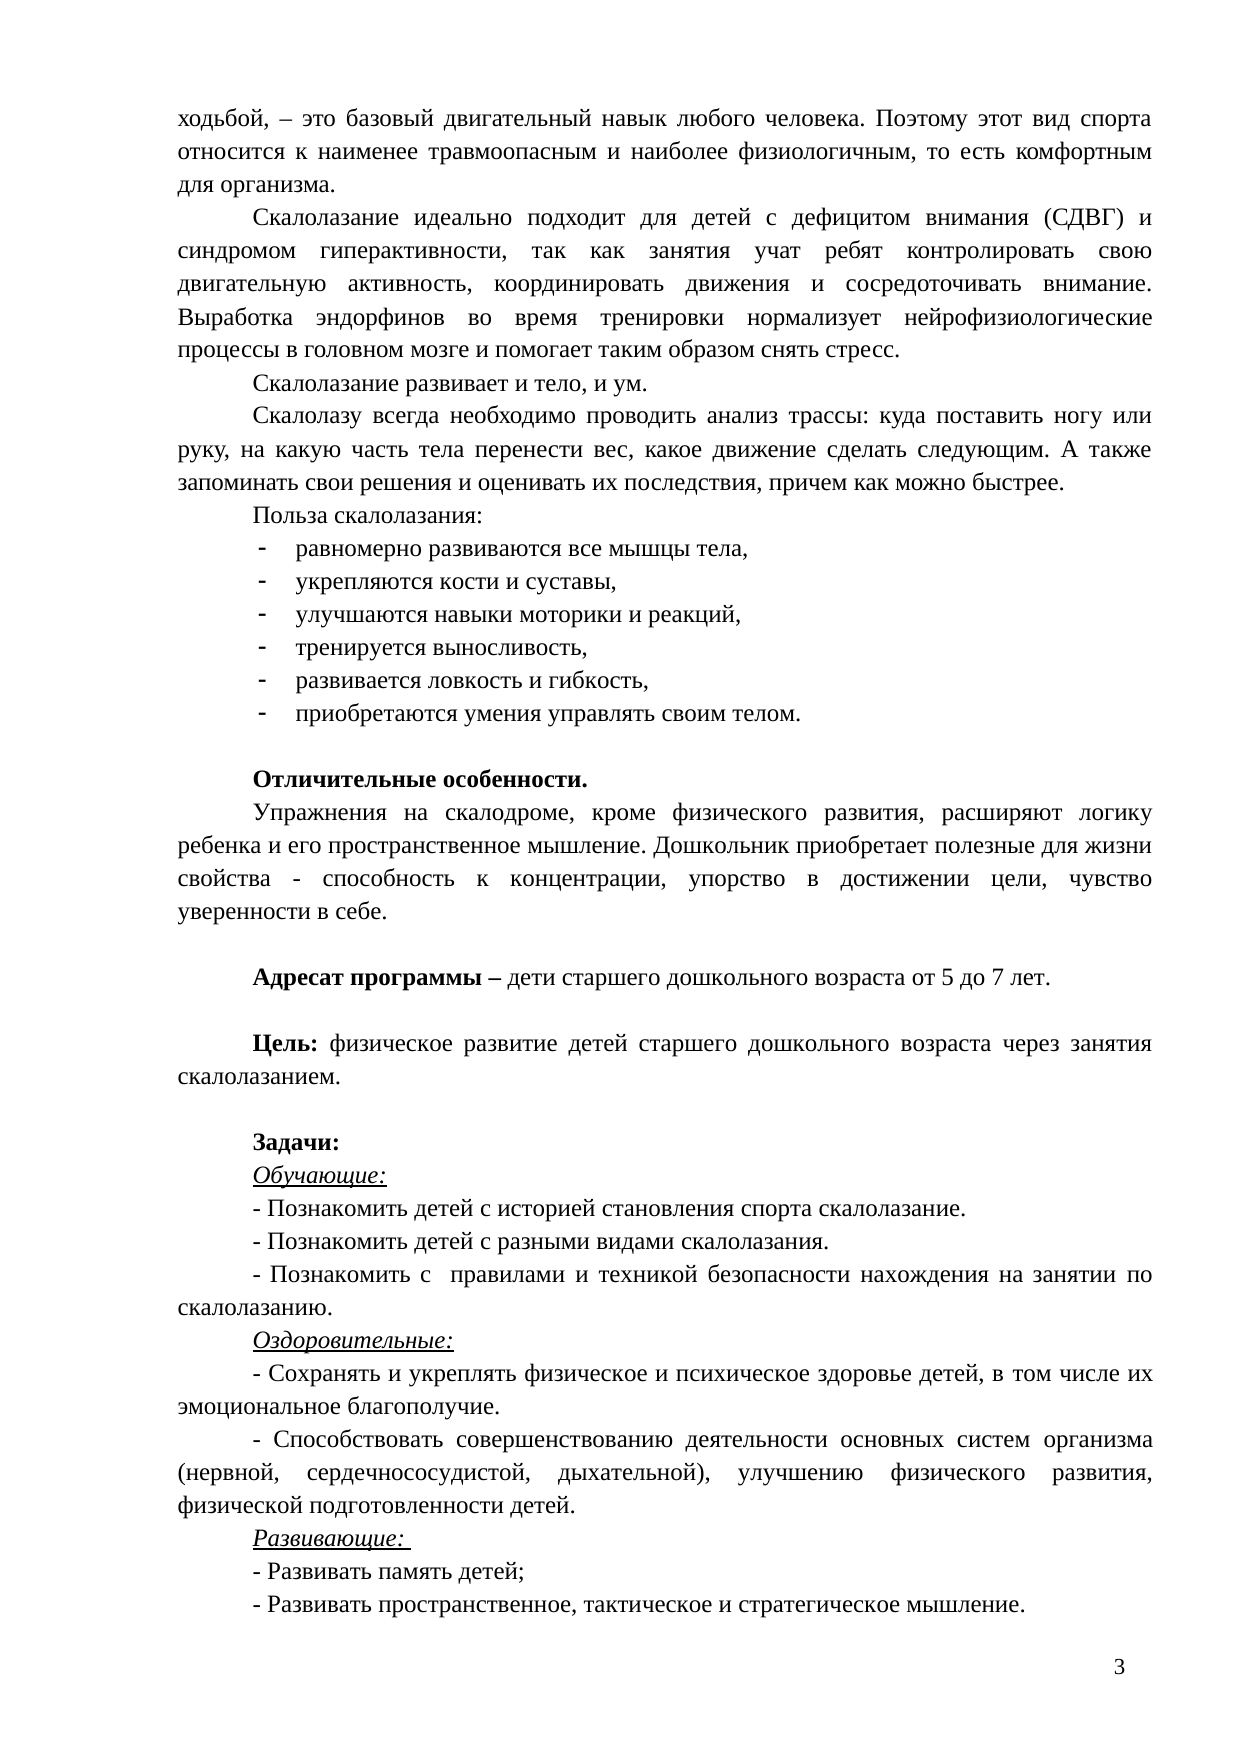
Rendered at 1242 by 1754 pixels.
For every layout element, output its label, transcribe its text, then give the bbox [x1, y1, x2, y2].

list укрепляются кости и суставы, [258, 566, 1153, 594]
text Обучающие: [177, 1160, 1153, 1189]
text Скалолазу всегда необходимо проводить анализ трассы: куда поставить ногу или руку, на какую часть тела перенести вес, какое движение сделать следующим. А также запоминать свои решения и оценивать их последствия, причем как можно быстрее. [177, 401, 1153, 495]
text - Способствовать совершенствованию деятельности основных систем организма (нервной, сердечнососудистой, дыхательной), улучшению физического развития, физической подготовленности детей. [177, 1424, 1153, 1519]
text - Познакомить с правилами и техникой безопасности нахождения на занятии по скалолазанию. [177, 1259, 1153, 1321]
text - Развивать пространственное, тактическое и стратегическое мышление. [177, 1589, 1153, 1618]
list улучшаются навыки моторики и реакций, [258, 599, 1153, 627]
text Отличительные особенности. [177, 764, 1153, 793]
text Оздоровительные: [177, 1325, 1153, 1354]
list приобретаются умения управлять своим телом. [258, 698, 1153, 727]
text Скалолазание развивает и тело, и ум. [177, 368, 1153, 396]
text Цель: физическое развитие детей старшего дошкольного возраста через занятия скалолазанием. [177, 1028, 1153, 1090]
subtitle Задачи: [177, 1127, 1153, 1156]
text Адресат программы – дети старшего дошкольного возраста от 5 до 7 лет. [177, 962, 1153, 991]
text - Познакомить детей с разными видами скалолазания. [177, 1226, 1153, 1255]
list равномерно развиваются все мышцы тела, [258, 533, 1153, 561]
text Упражнения на скалодроме, кроме физического развития, расширяют логику ребенка и его пространственное мышление. Дошкольник приобретает полезные для жизни свойства - способность к концентрации, упорство в достижении цели, чувство уверенности в себе. [177, 797, 1153, 925]
list развивается ловкость и гибкость, [258, 665, 1153, 693]
text Скалолазание идеально подходит для детей с дефицитом внимания (СДВГ) и синдромом гиперактивности, так как занятия учат ребят контролировать свою двигательную активность, координировать движения и сосредоточивать внимание. Выработка эндорфинов во время тренировки нормализует нейрофизиологические процессы в головном мозге и помогает таким образом снять стресс. [177, 202, 1153, 363]
text - Развивать память детей; [177, 1556, 1153, 1585]
text - Познакомить детей с историей становления спорта скалолазание. [177, 1193, 1153, 1222]
text - Сохранять и укреплять физическое и психическое здоровье детей, в том числе их эмоциональное благополучие. [177, 1358, 1153, 1420]
text Польза скалолазания: [177, 500, 1153, 528]
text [177, 103, 1153, 198]
text Развивающие: [177, 1523, 1153, 1552]
list тренируется выносливость, [258, 632, 1153, 661]
